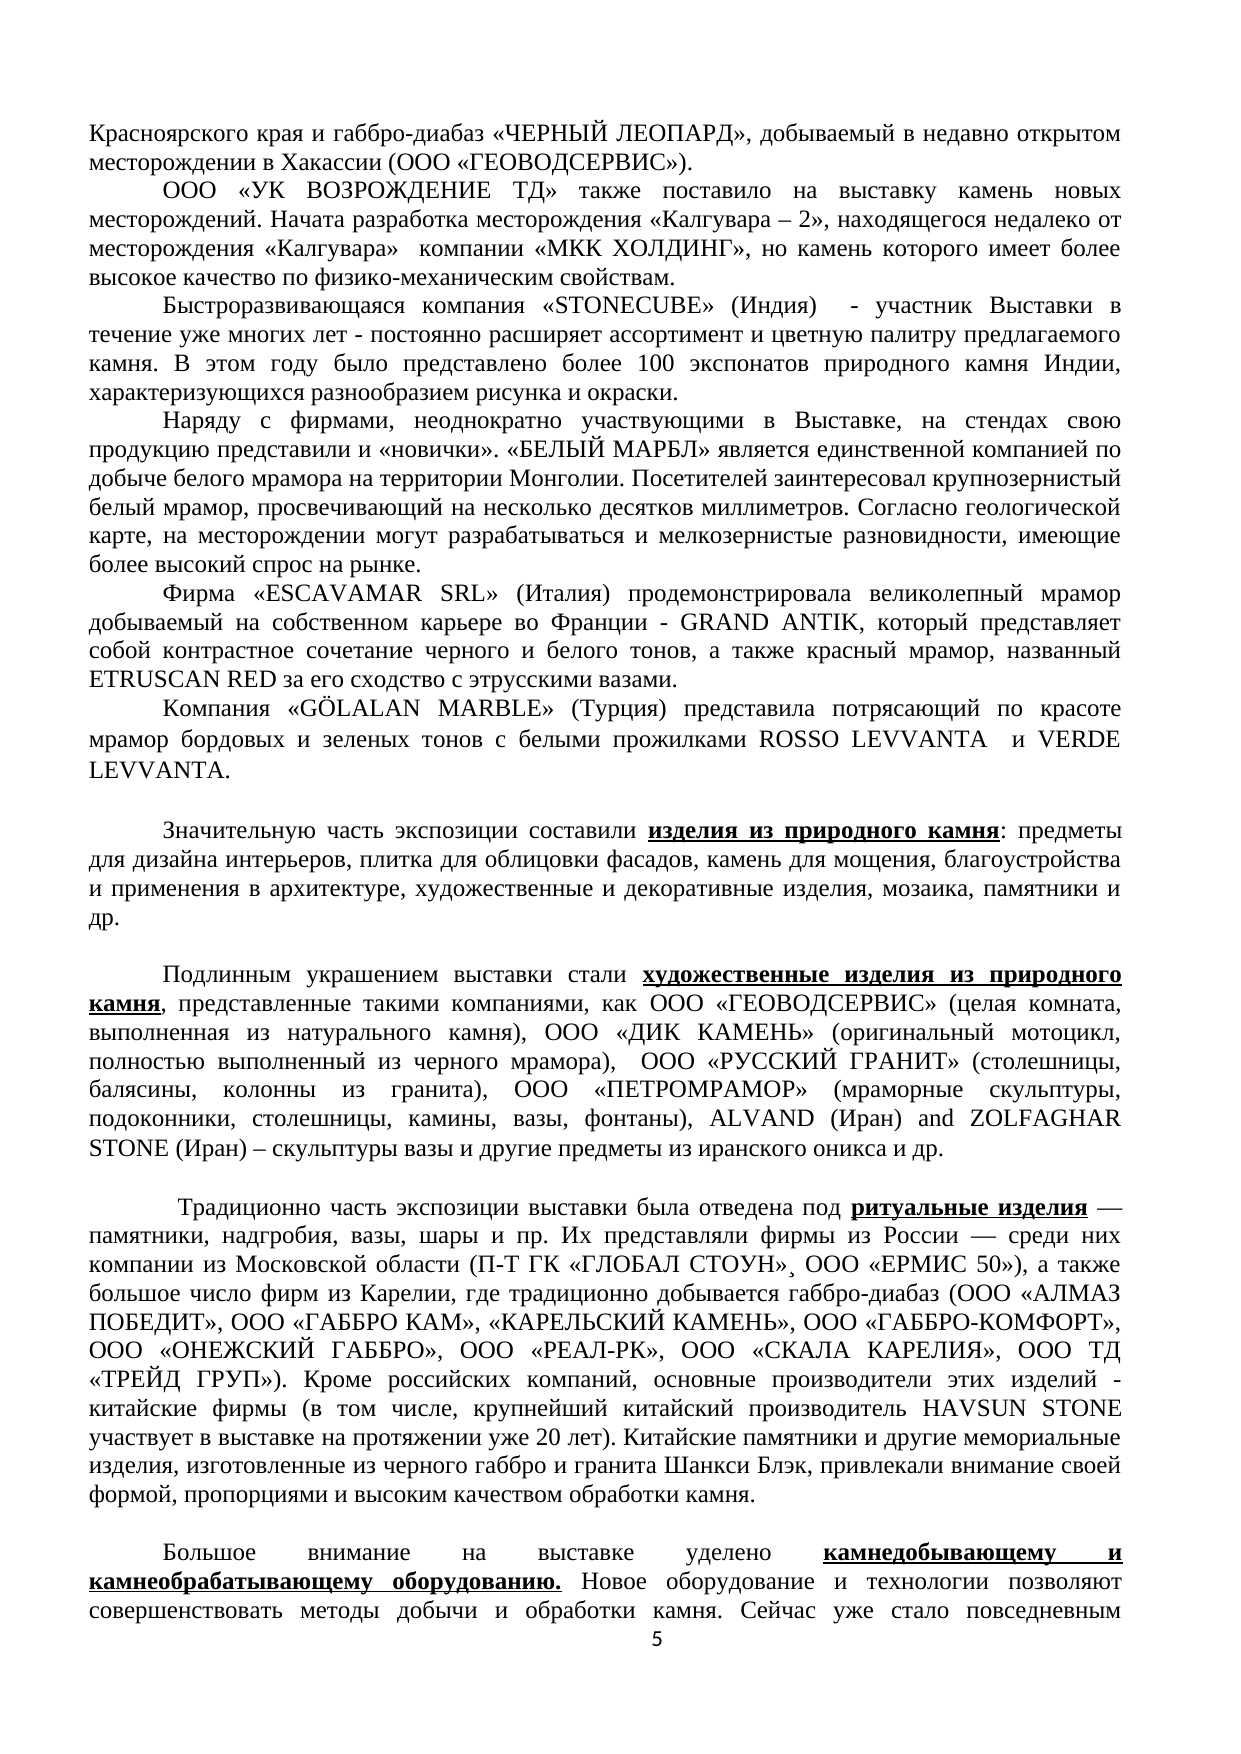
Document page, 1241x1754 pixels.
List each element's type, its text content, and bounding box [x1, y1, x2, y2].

text Значительную часть экспозиции составили изделия из природного камня: предметы для дизайна интерьеров, плитка для облицовки фасадов, камень для мощения, благоустройства и применения в архитектуре, художественные и декоративные изделия, мозаика, памятники и др. [88, 815, 1122, 930]
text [88, 118, 1122, 176]
text Фирма «ESCAVAMAR SRL» (Италия) продемонстрировала великолепный мрамор добываемый на собственном карьере во Франции - GRAND ANTIK, который представляет собой контрастное сочетание черного и белого тонов, а также красный мрамор, названный ETRUSCAN RED за его сходство с этрусскими вазами. [88, 578, 1122, 693]
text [88, 1537, 1122, 1623]
text Компания «GÖLALAN MARBLE» (Турция) представила потрясающий по красоте мрамор бордовых и зеленых тонов с белыми прожилками ROSSO LEVVANTA и VERDE LEVVANTA. [88, 693, 1122, 784]
text Быстроразвивающаяся компания «STONECUBE» (Индия) - участник Выставки в течение уже многих лет - постоянно расширяет ассортимент и цветную палитру предлагаемого камня. В этом году было представлено более 100 экспонатов природного камня Индии, характеризующихся разнообразием рисунка и окраски. [88, 291, 1122, 406]
text ООО «УК ВОЗРОЖДЕНИЕ ТД» также поставило на выставку камень новых месторождений. Начата разработка месторождения «Калгувара – 2», находящегося недалеко от месторождения «Калгувара» компании «МКК ХОЛДИНГ», но камень которого имеет более высокое качество по физико-механическим свойствам. [88, 176, 1122, 291]
text Наряду с фирмами, неоднократно участвующими в Выставке, на стендах свою продукцию представили и «новички». «БЕЛЫЙ МАРБЛ» является единственной компанией по добыче белого мрамора на территории Монголии. Посетителей заинтересовал крупнозернистый белый мрамор, просвечивающий на несколько десятков миллиметров. Согласно геологической карте, на месторождении могут разрабатываться и мелкозернистые разновидности, имеющие более высокий спрос на рынке. [88, 406, 1122, 578]
text Подлинным украшением выставки стали художественные изделия из природного камня, представленные такими компаниями, как ООО «ГЕОВОДСЕРВИС» (целая комната, выполненная из натурального камня), ООО «ДИК КАМЕНЬ» (оригинальный мотоцикл, полностью выполненный из черного мрамора), ООО «РУССКИЙ ГРАНИТ» (столешницы, балясины, колонны из гранита), ООО «ПЕТРОМРАМОР» (мраморные скульптуры, подоконники, столешницы, камины, вазы, фонтаны), ALVAND (Иран) and ZOLFAGHAR STONE (Иран) – скульптуры вазы и другие предметы из иранского оникса и др. [88, 959, 1122, 1163]
text Традиционно часть экспозиции выставки была отведена под ритуальные изделия — памятники, надгробия, вазы, шары и пр. Их представляли фирмы из России — среди них компании из Московской области (П-Т ГК «ГЛОБАЛ СТОУН»¸ ООО «ЕРМИС 50»), а также большое число фирм из Карелии, где традиционно добывается габбро-диабаз (ООО «АЛМАЗ ПОБЕДИТ», ООО «ГАББРО КАМ», «КАРЕЛЬСКИЙ КАМЕНЬ», ООО «ГАББРО-КОМФОРТ», ООО «ОНЕЖСКИЙ ГАББРО», ООО «РЕАЛ-РК», ООО «СКАЛА КАРЕЛИЯ», ООО ТД «ТРЕЙД ГРУП»). Кроме российских компаний, основные производители этих изделий - китайские фирмы (в том числе, крупнейший китайский производитель HAVSUN STONE участвует в выставке на протяжении уже 20 лет). Китайские памятники и другие мемориальные изделия, изготовленные из черного габбро и гранита Шанкси Блэк, привлекали внимание своей формой, пропорциями и высоким качеством обработки камня. [88, 1192, 1122, 1508]
